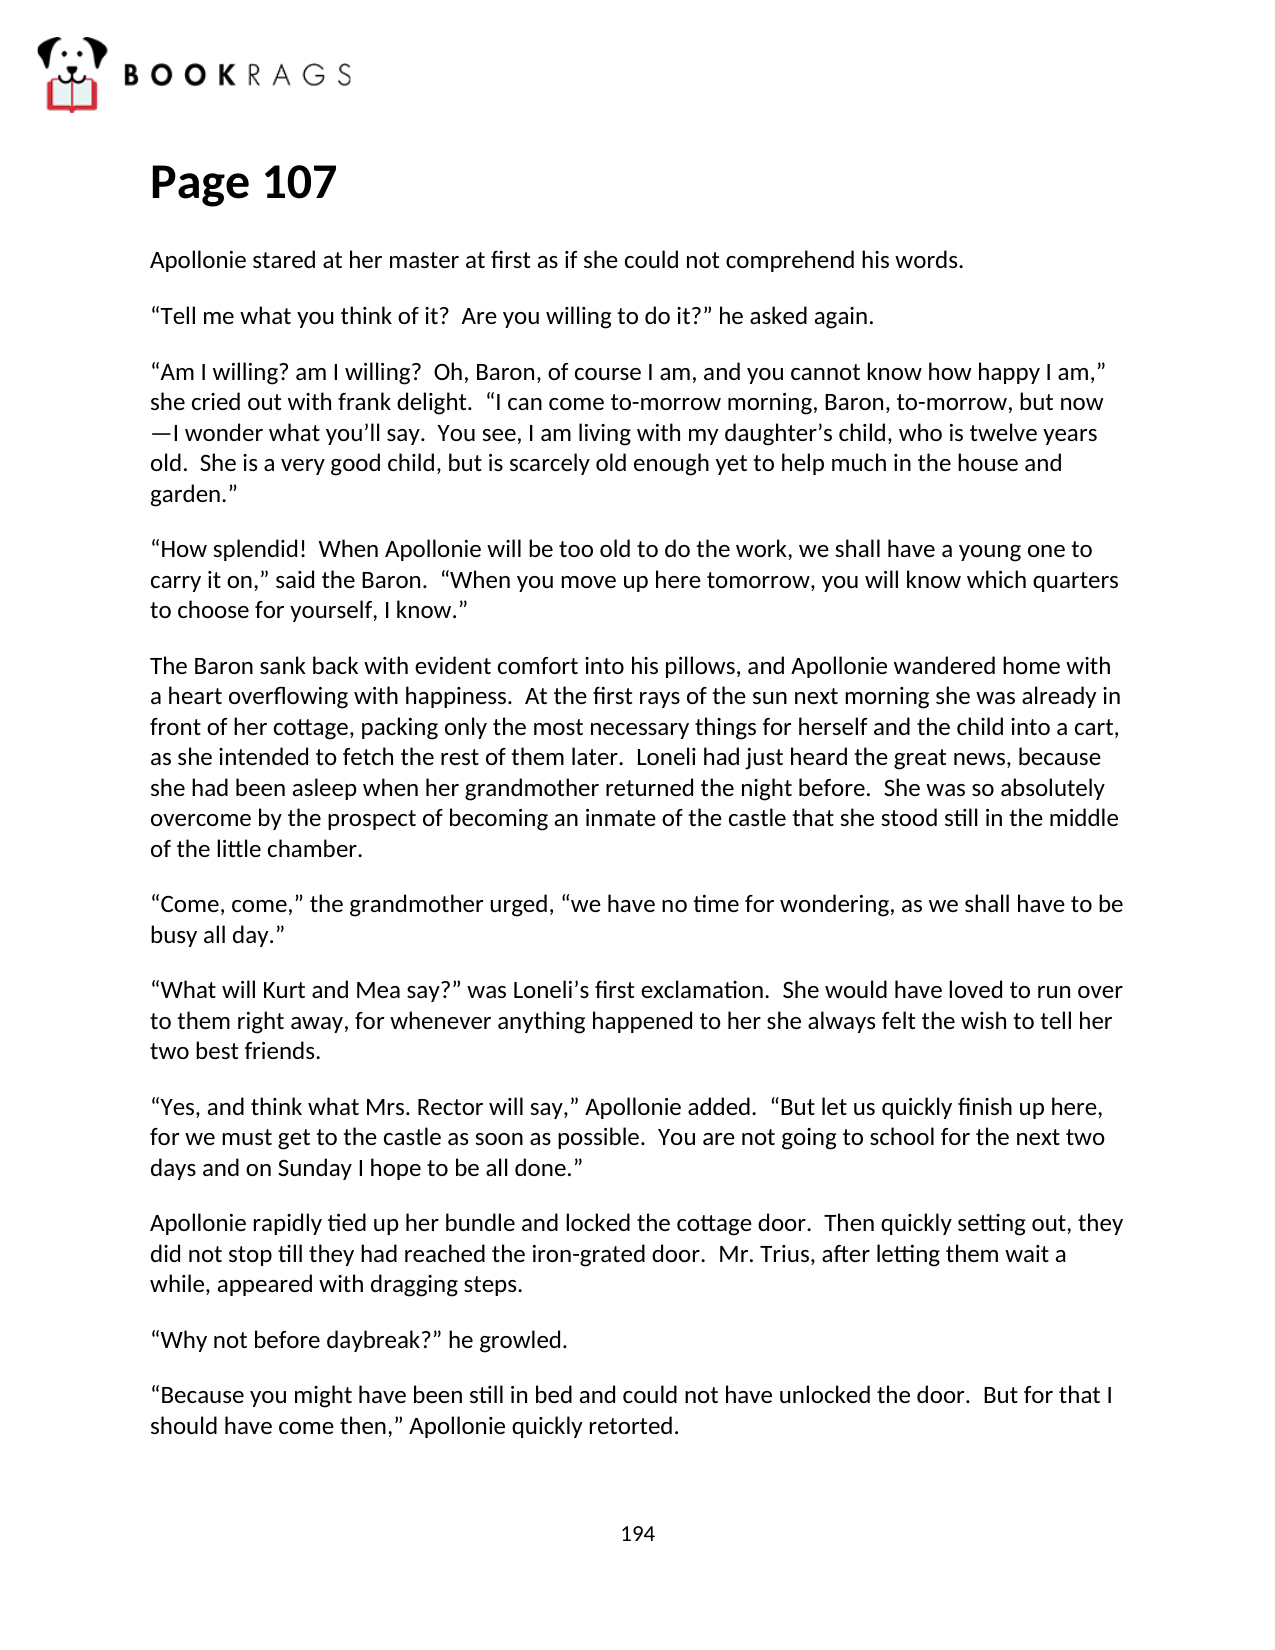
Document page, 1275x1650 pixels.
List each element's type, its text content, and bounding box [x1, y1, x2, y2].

text “Come, come,” the grandmother urged, “we have no time for wondering, as we shall have to be busy all day.” [150, 888, 1125, 949]
text “What will Kurt and Mea say?” was Loneli’s first exclamation. She would have loved to run over to them right away, for whenever anything happened to her she always felt the wish to tell her two best friends. [150, 974, 1125, 1066]
text “How splendid! When Apollonie will be too old to do the work, we shall have a young one to carry it on,” said the Baron. “When you move up here tomorrow, you will know which quarters to choose for yourself, I know.” [150, 533, 1125, 625]
text “Tell me what you think of it? Are you willing to do it?” he asked again. [150, 300, 1125, 331]
picture [37, 37, 351, 113]
text Apollonie rapidly tied up her bundle and locked the cottage door. Then quickly setting out, they did not stop till they had reached the iron-grated door. Mr. Trius, after letting them wait a while, appeared with dragging steps. [150, 1208, 1125, 1299]
text “Yes, and think what Mrs. Rector will say,” Apollonie added. “But let us quickly finish up here, for we must get to the castle as soon as possible. You are not going to school for the next two days and on Sunday I hope to be all done.” [150, 1091, 1125, 1183]
text “Why not before daybreak?” he growled. [150, 1324, 1125, 1355]
text The Baron sank back with evident comfort into his pillows, and Apollonie wandered home with a heart overflowing with happiness. At the first rays of the sun next morning she was already in front of her cottage, packing only the most necessary things for herself and the child into a cart, as she intended to fetch the rest of them later. Loneli had just heard the great news, because she had been asleep when her grandmother returned the night before. She was so absolutely overcome by the prospect of becoming an inmate of the castle that she stood still in the middle of the little chamber. [150, 650, 1125, 863]
text “Because you might have been still in bed and could not have unlocked the door. But for that I should have come then,” Apollonie quickly retorted. [150, 1380, 1125, 1441]
text Apollonie stared at her master at first as if she could not comprehend his words. [150, 244, 1125, 275]
text “Am I willing? am I willing? Oh, Baron, of course I am, and you cannot know how happy I am,” she cried out with frank delight. “I can come to-morrow morning, Baron, to-morrow, but now—­I wonder what you’ll say. You see, I am living with my daughter’s child, who is twelve years old. She is a very good child, but is scarcely old enough yet to help much in the house and garden.” [150, 356, 1125, 508]
text Page 107 [150, 150, 1125, 211]
